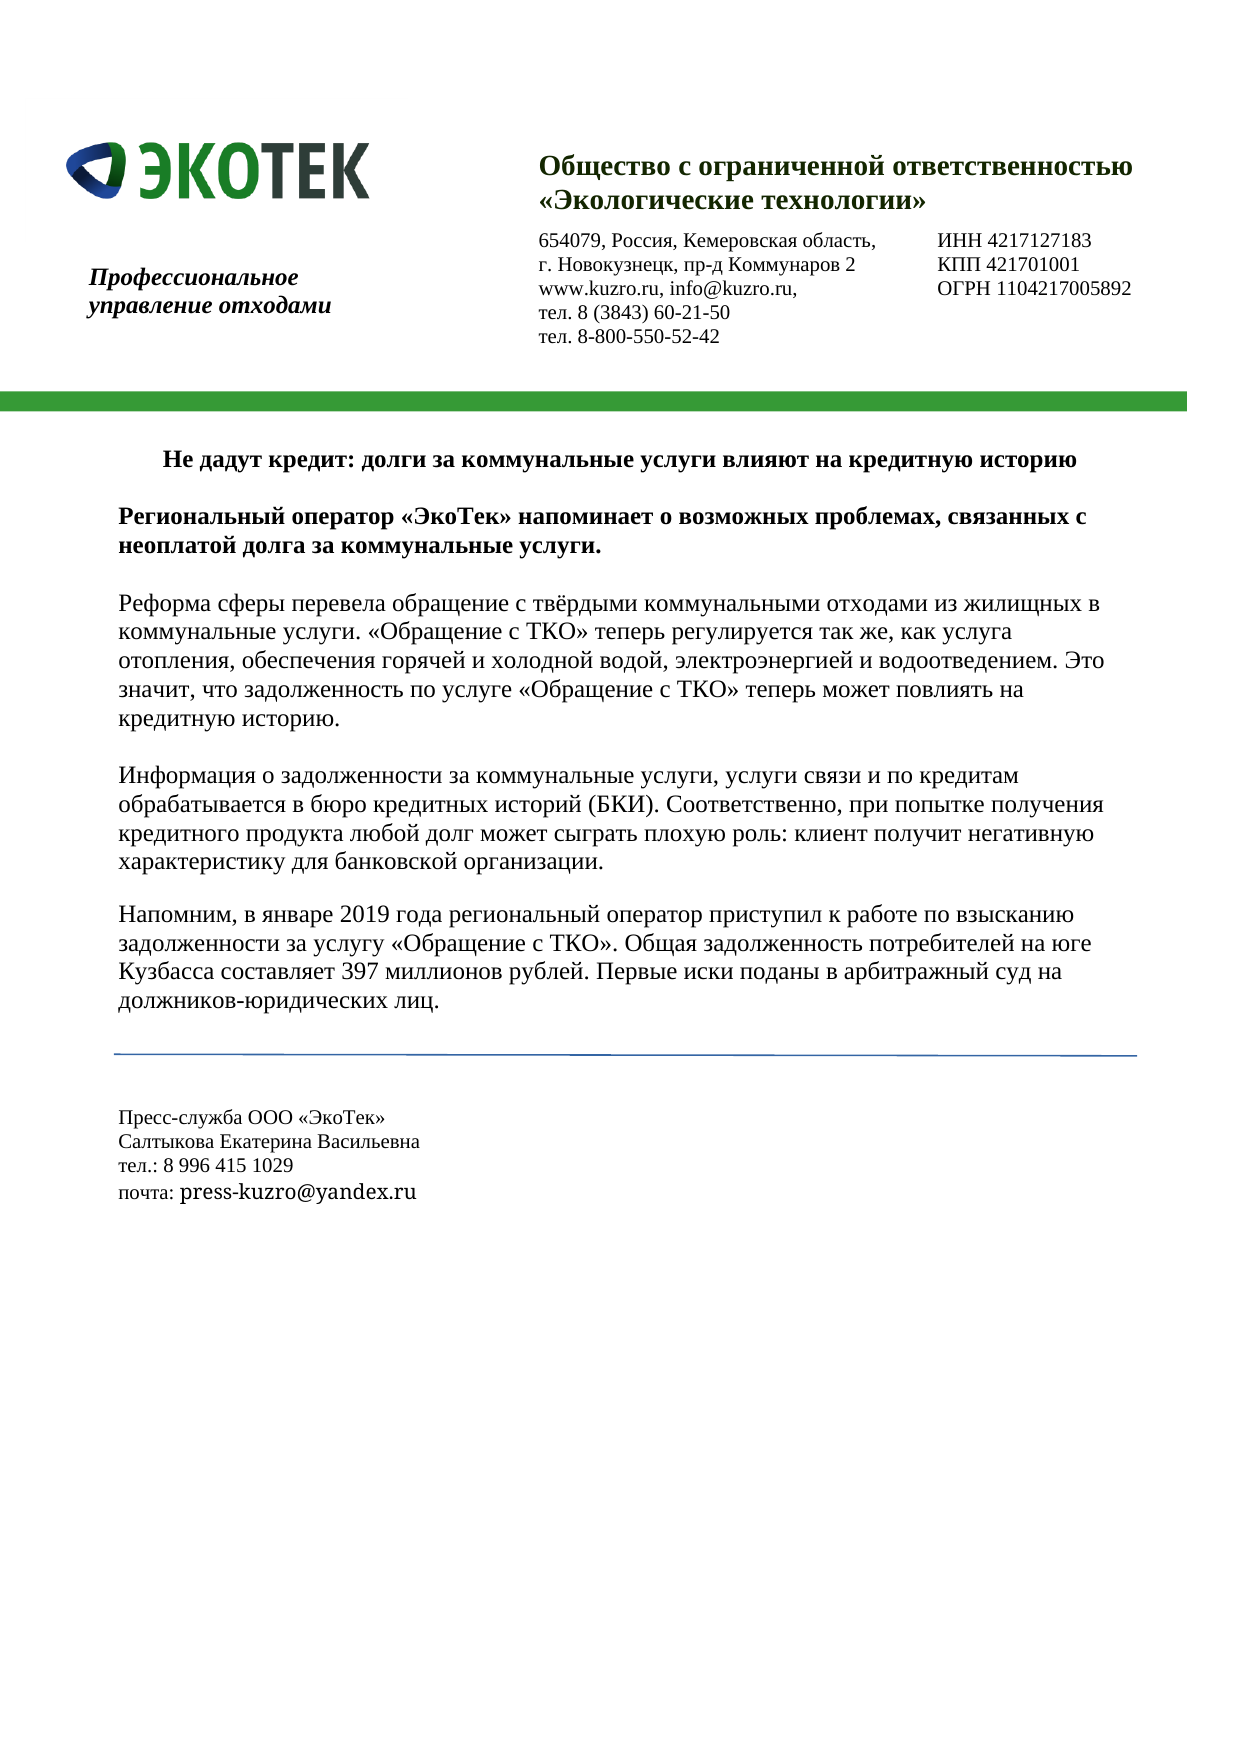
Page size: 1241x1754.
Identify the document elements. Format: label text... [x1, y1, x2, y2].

text Напомним, в январе 2019 года региональный оператор приступил к работе по взысканию задолженности за услугу «Обращение с ТКО». Общая задолженность потребителей на юге Кузбасса составляет 397 миллионов рублей. Первые иски поданы в арбитражный суд на должников-юридических лиц. [118, 899, 1122, 1014]
text управление отходами [88, 291, 514, 319]
text Региональный оператор «ЭкоТек» напоминает о возможных проблемах, связанных с неоплатой долга за коммунальные услуги. Реформа сферы перевела обращение с твёрдыми коммунальными отходами из жилищных в коммунальные услуги. «Обращение с ТКО» теперь регулируется так же, как услуга отопления, обеспечения горячей и холодной водой, электроэнергией и водоотведением. Это значит, что задолженность по услуге «Обращение с ТКО» теперь может повлиять на кредитную историю. [118, 501, 1122, 731]
text почта: press-kuzro@yandex.ru [118, 1177, 1122, 1206]
text Информация о задолженности за коммунальные услуги, услуги связи и по кредитам обрабатывается в бюро кредитных историй (БКИ). Соответственно, при попытке получения кредитного продукта любой долг может сыграть плохую роль: клиент получит негативную характеристику для банковской организации. [118, 760, 1122, 899]
picture [25, 98, 409, 243]
text Не дадут кредит: долги за коммунальные услуги влияют на кредитную историю [118, 444, 1122, 473]
text тел.: 8 996 415 1029 [118, 1153, 1122, 1177]
text Пресс-служба ООО «ЭкоТек» [118, 1105, 1122, 1129]
text Профессиональное [88, 204, 514, 291]
text Салтыкова Екатерина Васильевна [118, 1129, 1122, 1153]
